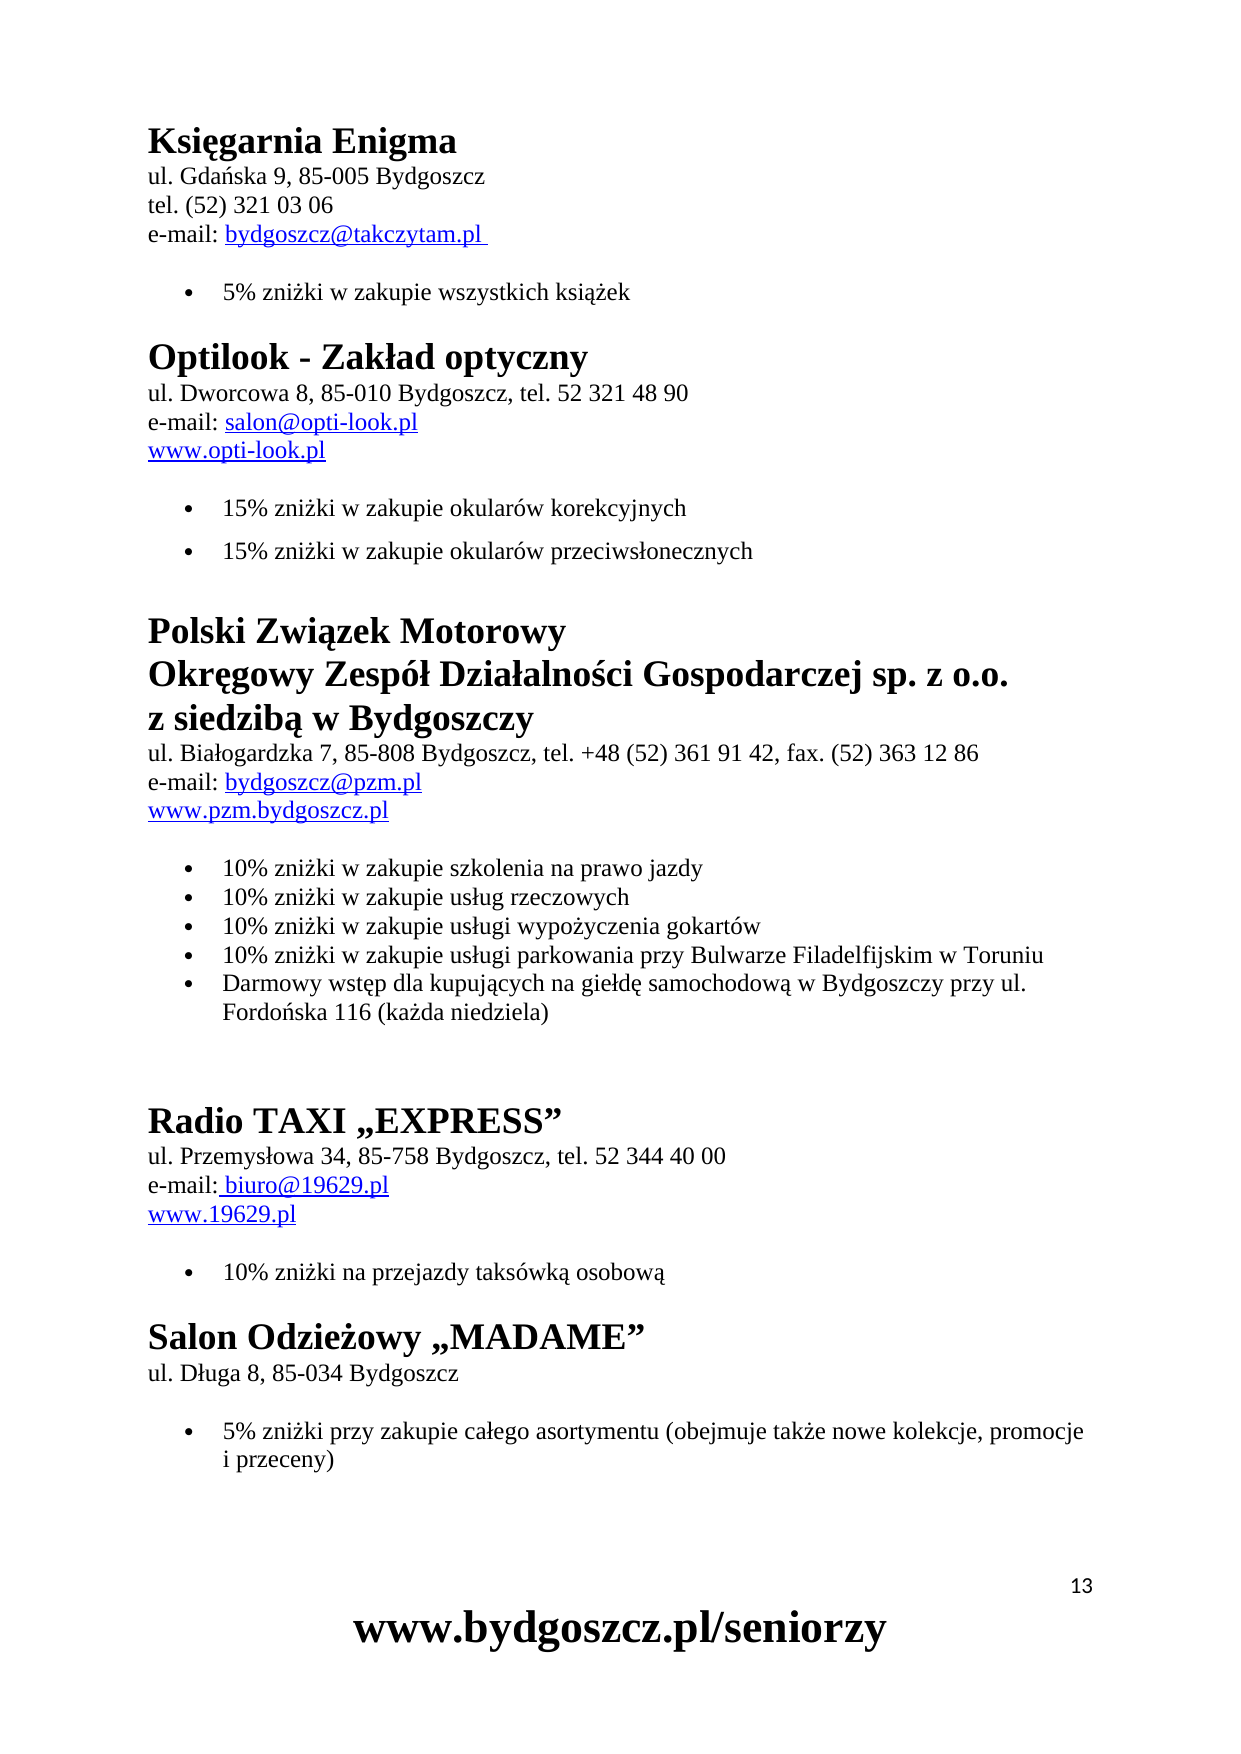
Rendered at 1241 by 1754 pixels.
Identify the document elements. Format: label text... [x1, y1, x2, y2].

list 10% zniżki w zakupie usługi wypożyczenia gokartów [185, 911, 1093, 940]
list 15% zniżki w zakupie okularów korekcyjnych [185, 493, 1093, 522]
list Darmowy wstęp dla kupujących na giełdę samochodową w Bydgoszczy przy ul. Fordońska 116 (każda niedziela) [185, 968, 1093, 1026]
text Salon Odzieżowy „MADAME” ul. Długa 8, 85-034 Bydgoszcz [148, 1315, 1093, 1387]
text Radio TAXI „EXPRESS” ul. Przemysłowa 34, 85-758 Bydgoszcz, tel. 52 344 40 00 e-mail: biuro@19629.pl www.19629.pl [148, 1098, 1093, 1228]
list 10% zniżki w zakupie usług rzeczowych [185, 882, 1093, 911]
list 5% zniżki w zakupie wszystkich książek [185, 277, 1093, 306]
list 10% zniżki na przejazdy taksówką osobową [185, 1257, 1093, 1286]
list 10% zniżki w zakupie usługi parkowania przy Bulwarze Filadelfijskim w Toruniu [185, 940, 1093, 968]
list 10% zniżki w zakupie szkolenia na prawo jazdy [185, 853, 1093, 882]
list 15% zniżki w zakupie okularów przeciwsłonecznych [185, 536, 1093, 565]
text Księgarnia Enigma ul. Gdańska 9, 85-005 Bydgoszcz tel. (52) 321 03 06 e-mail: bydgoszcz@takczytam.pl [148, 118, 1093, 248]
text Optilook - Zakład optyczny ul. Dworcowa 8, 85-010 Bydgoszcz, tel. 52 321 48 90 e-mail: salon@opti-look.pl www.opti-look.pl [148, 335, 1093, 464]
list 5% zniżki przy zakupie całego asortymentu (obejmuje także nowe kolekcje, promocje i przeceny) [185, 1416, 1093, 1473]
text Polski Związek Motorowy Okręgowy Zespół Działalności Gospodarczej sp. z o.o. z siedzibą w Bydgoszczy ul. Białogardzka 7, 85-808 Bydgoszcz, tel. +48 (52) 361 91 42, fax. (52) 363 12 86 e-mail: bydgoszcz@pzm.pl www.pzm.bydgoszcz.pl [148, 609, 1093, 824]
